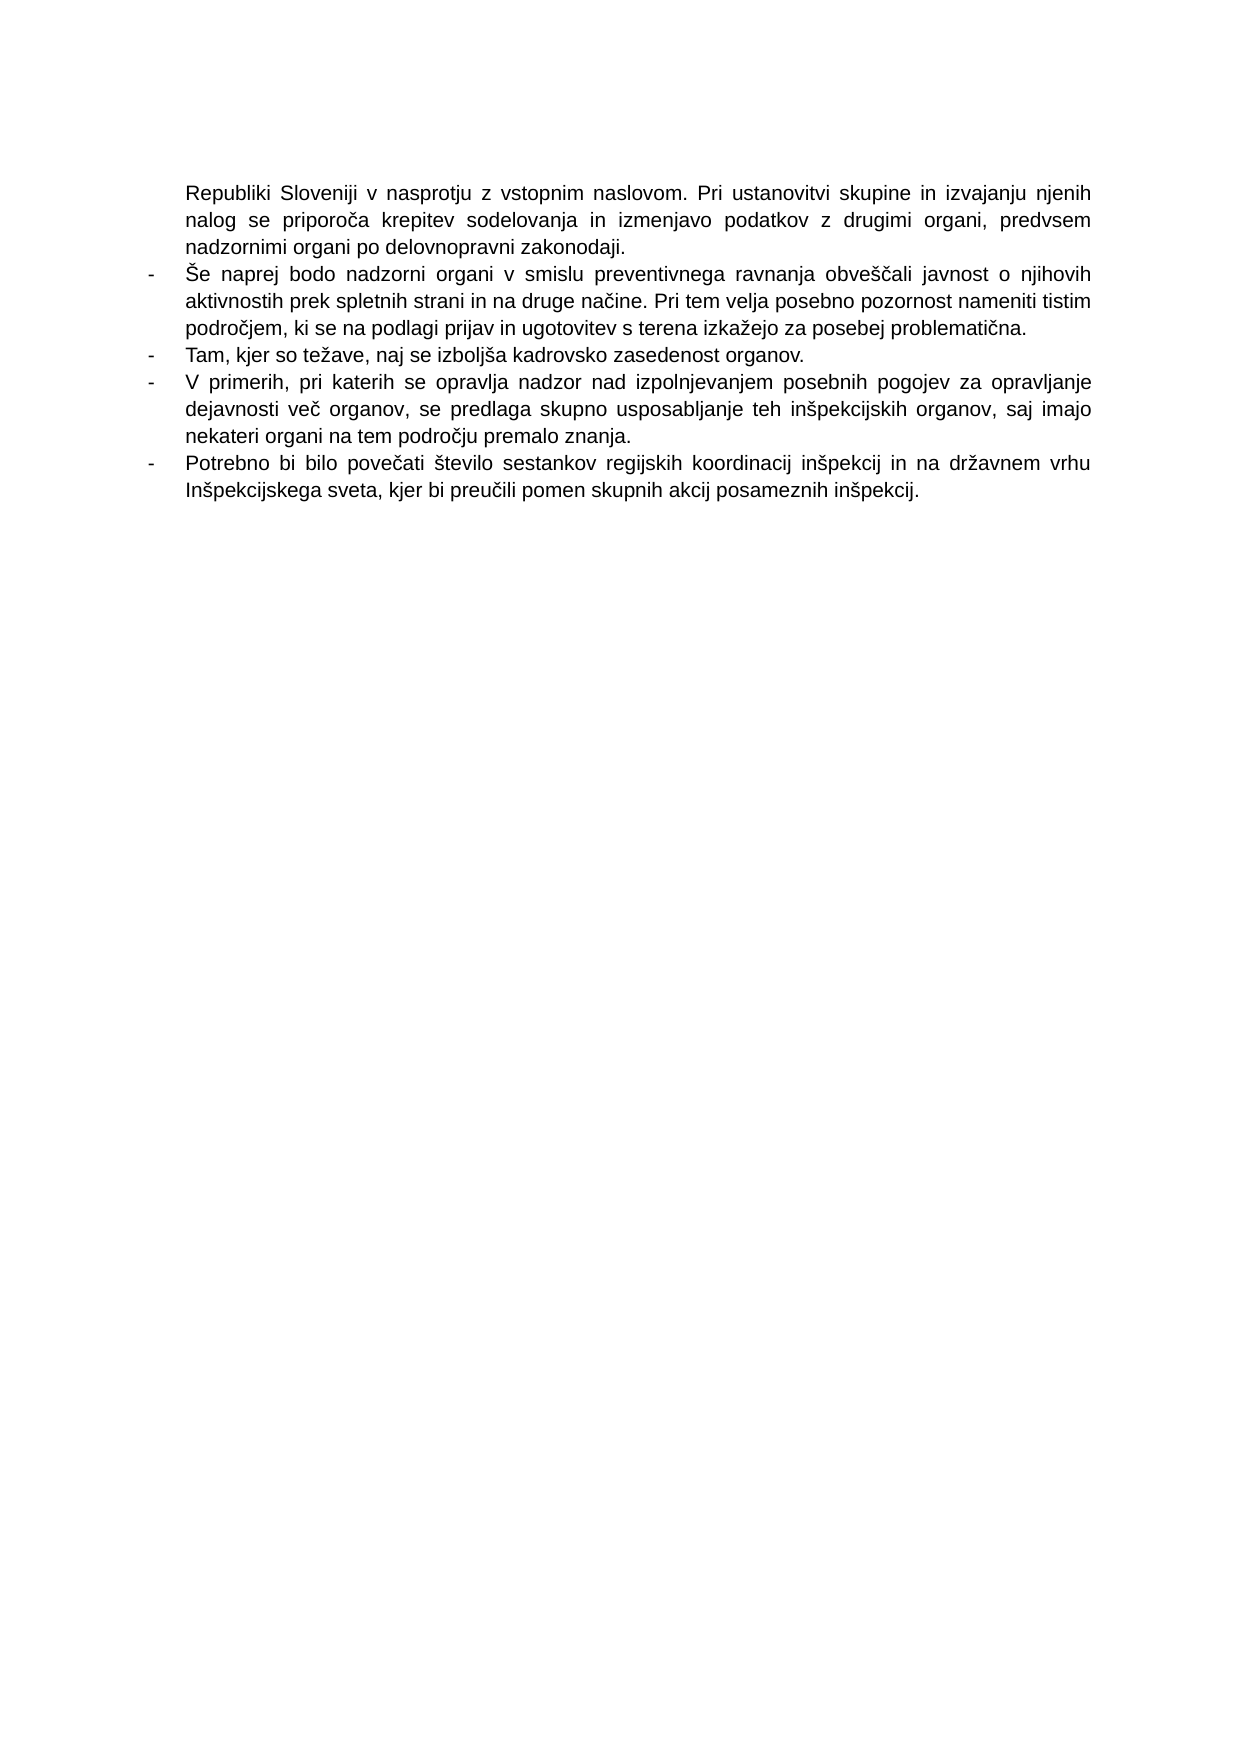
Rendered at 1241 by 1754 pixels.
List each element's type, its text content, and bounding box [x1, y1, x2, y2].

list Še naprej bodo nadzorni organi v smislu preventivnega ravnanja obveščali javnost o njihovih aktivnostih prek spletnih strani in na druge načine. Pri tem velja posebno pozornost nameniti tistim področjem, ki se na podlagi prijav in ugotovitev s terena izkažejo za posebej problematična. [148, 258, 1093, 340]
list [148, 177, 1093, 258]
list Potrebno bi bilo povečati število sestankov regijskih koordinacij inšpekcij in na državnem vrhu Inšpekcijskega sveta, kjer bi preučili pomen skupnih akcij posameznih inšpekcij. [148, 448, 1093, 502]
list V primerih, pri katerih se opravlja nadzor nad izpolnjevanjem posebnih pogojev za opravljanje dejavnosti več organov, se predlaga skupno usposabljanje teh inšpekcijskih organov, saj imajo nekateri organi na tem področju premalo znanja. [148, 367, 1093, 448]
list Tam, kjer so težave, naj se izboljša kadrovsko zasedenost organov. [148, 340, 1093, 367]
